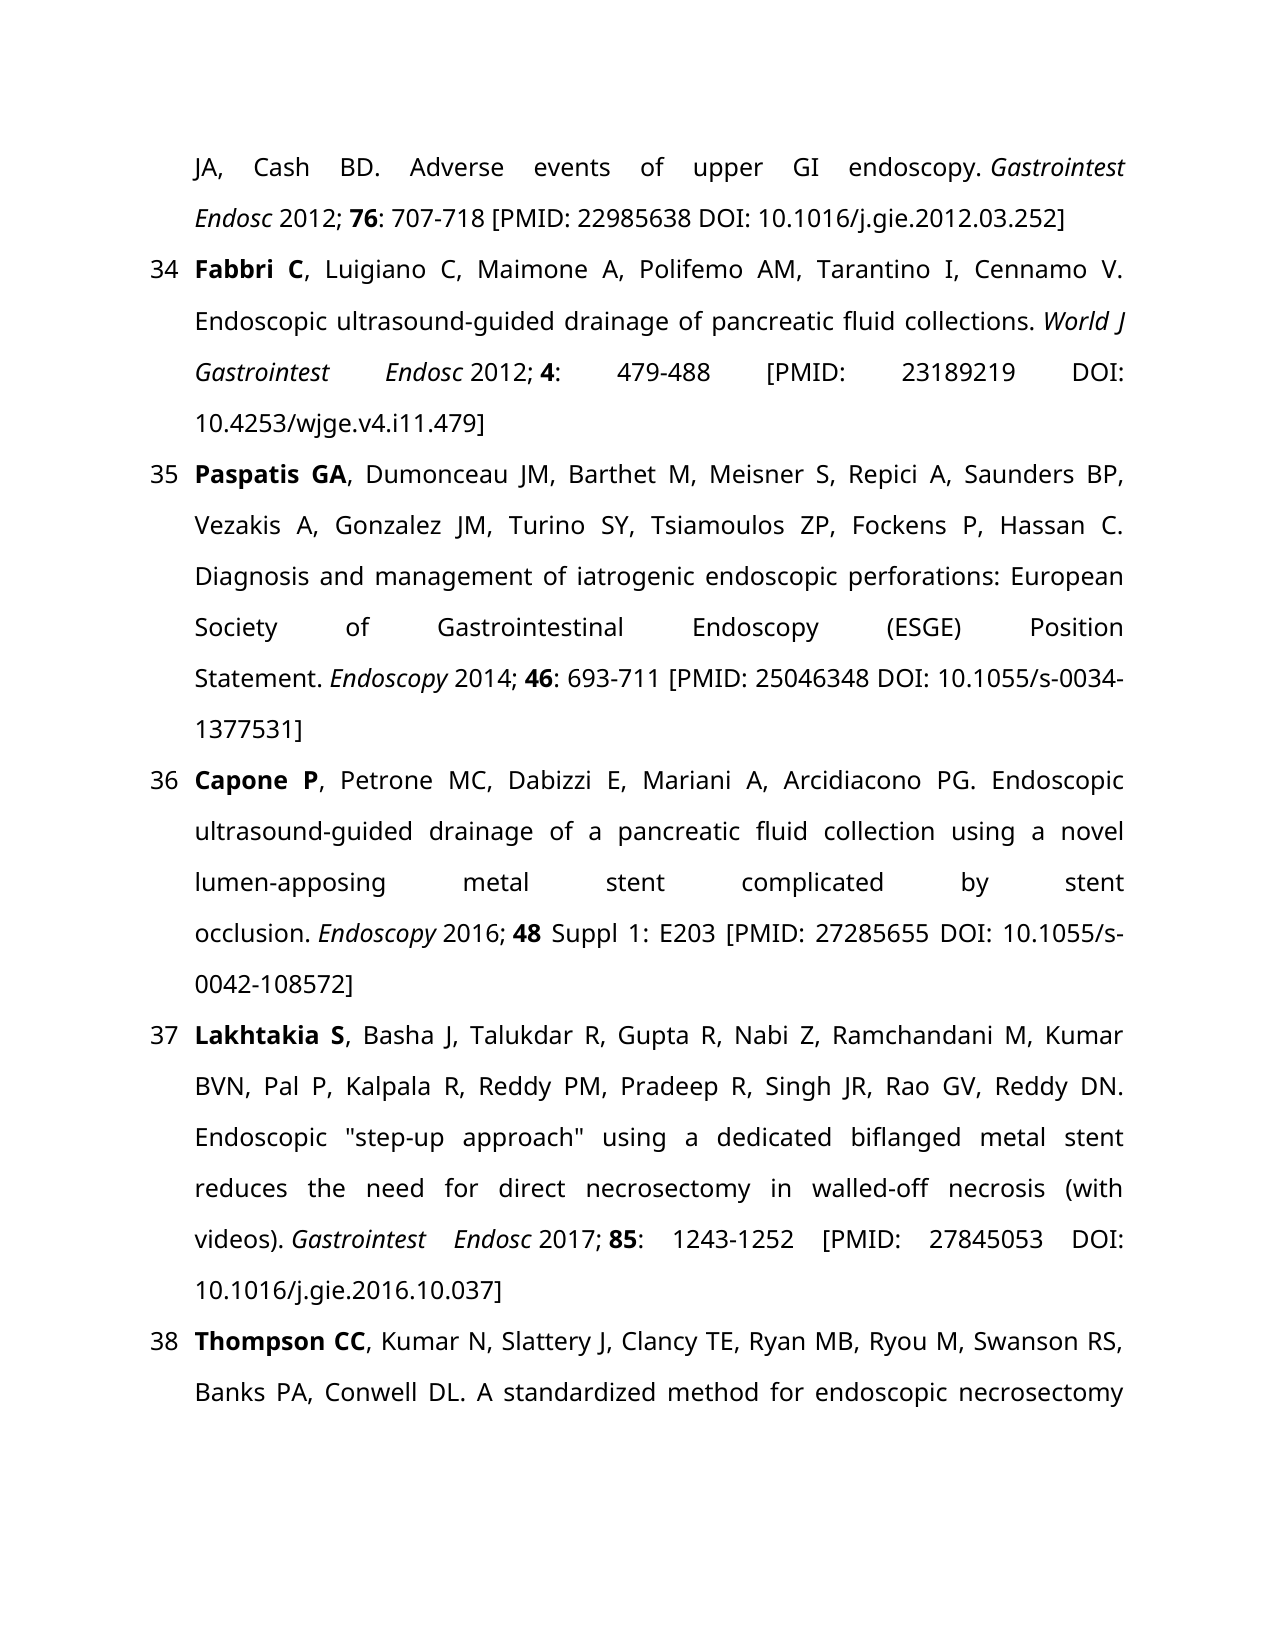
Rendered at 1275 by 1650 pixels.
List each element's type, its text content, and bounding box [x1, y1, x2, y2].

list Lakhtakia S, Basha J, Talukdar R, Gupta R, Nabi Z, Ramchandani M, Kumar BVN, Pal P, Kalpala R, Reddy PM, Pradeep R, Singh JR, Rao GV, Reddy DN. Endoscopic "step-up approach" using a dedicated biflanged metal stent reduces the need for direct necrosectomy in walled-off necrosis (with videos). Gastrointest Endosc 2017; 85: 1243-1252 [PMID: 27845053 DOI: 10.1016/j.gie.2016.10.037] [150, 1018, 1125, 1307]
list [150, 1324, 1125, 1409]
list Capone P, Petrone MC, Dabizzi E, Mariani A, Arcidiacono PG. Endoscopic ultrasound-guided drainage of a pancreatic fluid collection using a novel lumen-apposing metal stent complicated by stent occlusion. Endoscopy 2016; 48 Suppl 1: E203 [PMID: 27285655 DOI: 10.1055/s-0042-108572] [150, 762, 1125, 1001]
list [150, 150, 1125, 235]
list Fabbri C, Luigiano C, Maimone A, Polifemo AM, Tarantino I, Cennamo V. Endoscopic ultrasound-guided drainage of pancreatic fluid collections. World J Gastrointest Endosc 2012; 4: 479-488 [PMID: 23189219 DOI: 10.4253/wjge.v4.i11.479] [150, 252, 1125, 439]
list Paspatis GA, Dumonceau JM, Barthet M, Meisner S, Repici A, Saunders BP, Vezakis A, Gonzalez JM, Turino SY, Tsiamoulos ZP, Fockens P, Hassan C. Diagnosis and management of iatrogenic endoscopic perforations: European Society of Gastrointestinal Endoscopy (ESGE) Position Statement. Endoscopy 2014; 46: 693-711 [PMID: 25046348 DOI: 10.1055/s-0034-1377531] [150, 456, 1125, 746]
